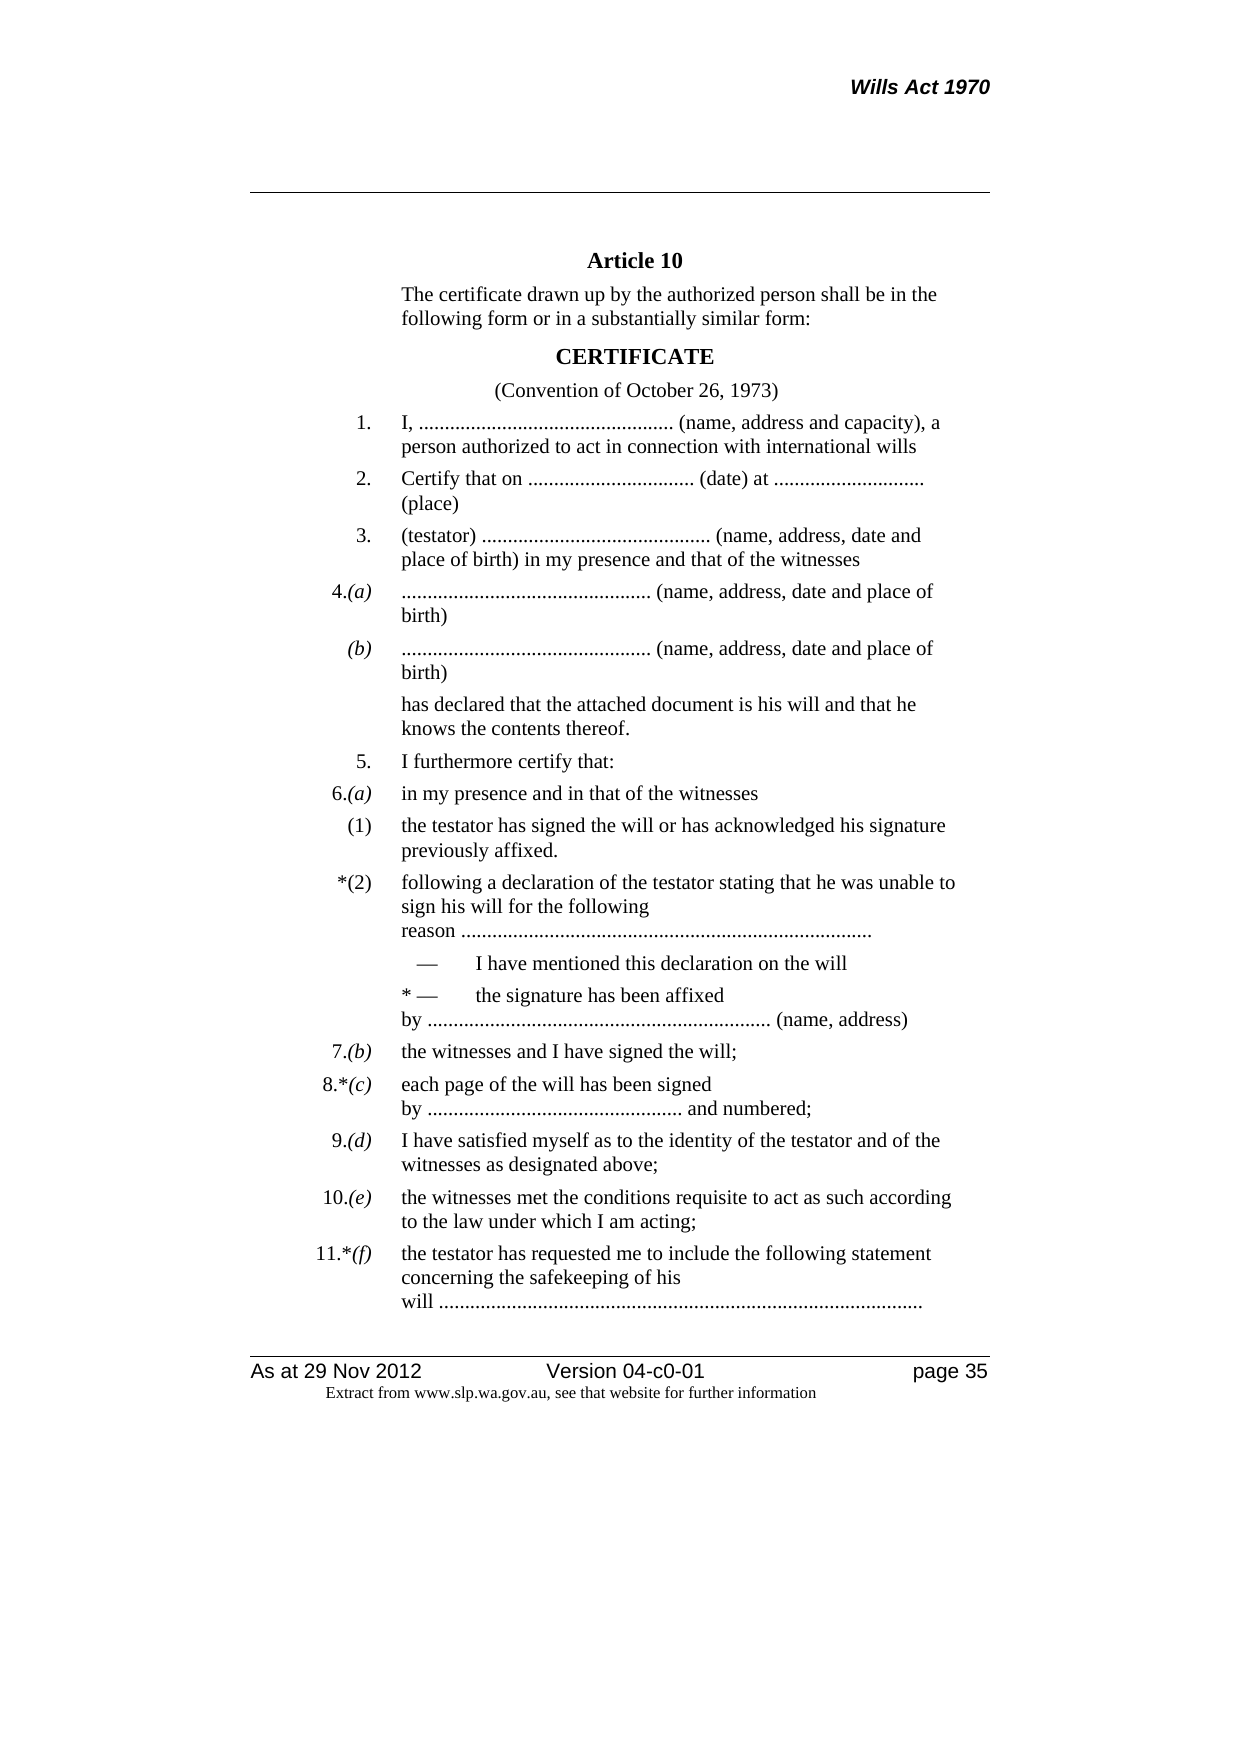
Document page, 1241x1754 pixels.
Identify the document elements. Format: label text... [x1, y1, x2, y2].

text 7.(b) the witnesses and I have signed the will; [312, 1039, 960, 1063]
text 11.*(f) the testator has requested me to include the following statement concerning the safekeeping of his will ............................................................................................. [312, 1241, 960, 1313]
text 1. I, ................................................. (name, address and capacity), a person authorized to act in connection with international wills [312, 410, 960, 458]
text 3. (testator) ............................................ (name, address, date and place of birth) in my presence and that of the witnesses [312, 523, 960, 571]
text * — the signature has been affixed by .................................................................. (name, address) [312, 983, 960, 1031]
text 2. Certify that on ................................ (date) at ............................. (place) [312, 466, 960, 514]
text has declared that the attached document is his will and that he knows the contents thereof. [312, 692, 960, 740]
text (Convention of October 26, 1973) [312, 377, 960, 402]
text 5. I furthermore certify that: [312, 749, 960, 773]
text 6.(a) in my presence and in that of the witnesses [312, 781, 960, 805]
subtitle CERTIFICATE [309, 343, 960, 369]
text 8.*(c) each page of the will has been signed by ................................................. and numbered; [312, 1072, 960, 1120]
text 4.(a) ................................................ (name, address, date and place of birth) [312, 579, 960, 627]
text (b) ................................................ (name, address, date and place of birth) [312, 636, 960, 684]
text The certificate drawn up by the authorized person shall be in the following form or in a substantially similar form: [312, 282, 960, 330]
subtitle Article 10 [309, 247, 960, 274]
text — I have mentioned this declaration on the will [312, 950, 960, 974]
text 9.(d) I have satisfied myself as to the identity of the testator and of the witnesses as designated above; [312, 1128, 960, 1176]
text *(2) following a declaration of the testator stating that he was unable to sign his will for the following reason ............................................................................... [312, 870, 960, 942]
text (1) the testator has signed the will or has acknowledged his signature previously affixed. [312, 813, 960, 862]
text 10.(e) the witnesses met the conditions requisite to act as such according to the law under which I am acting; [312, 1184, 960, 1233]
